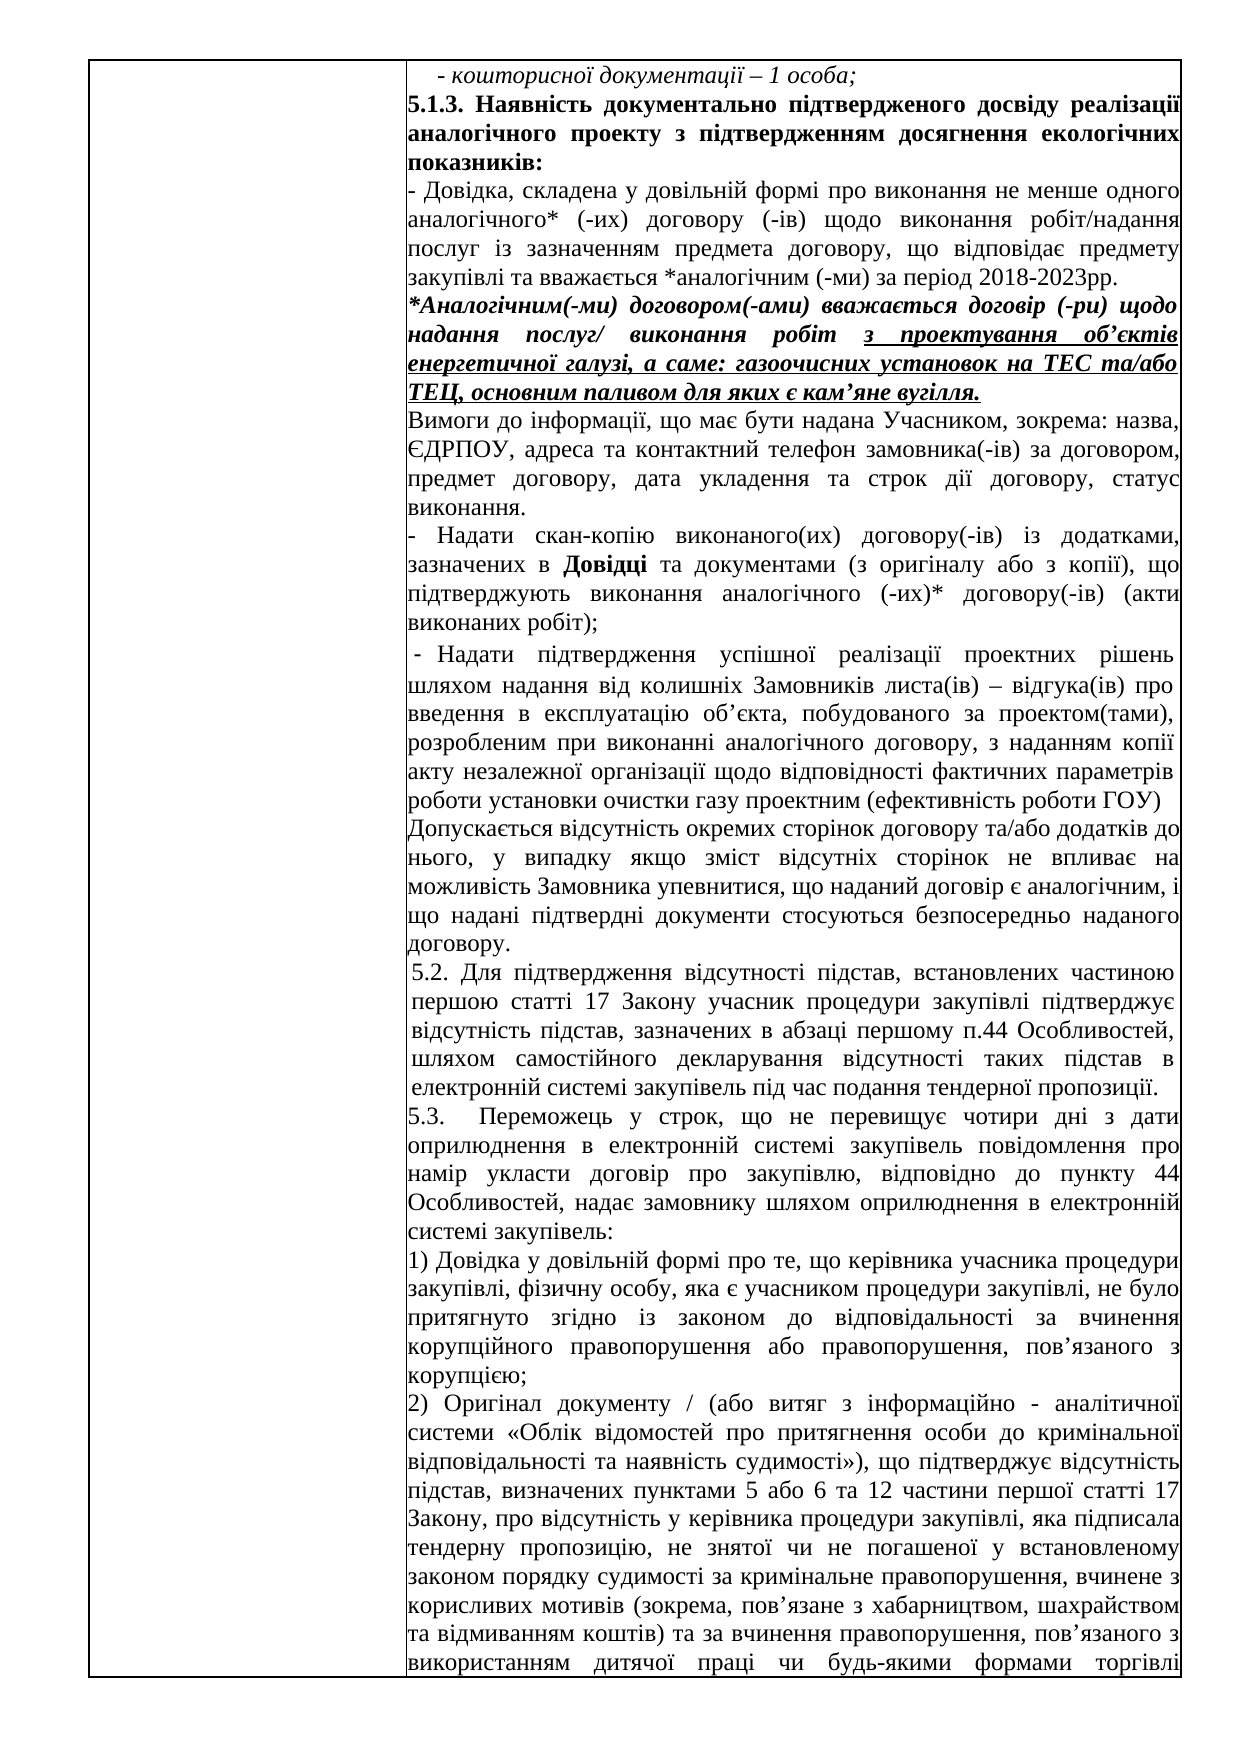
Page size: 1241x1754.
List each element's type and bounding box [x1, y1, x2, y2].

table_cell [90, 61, 406, 1676]
table_cell [407, 61, 1180, 1676]
